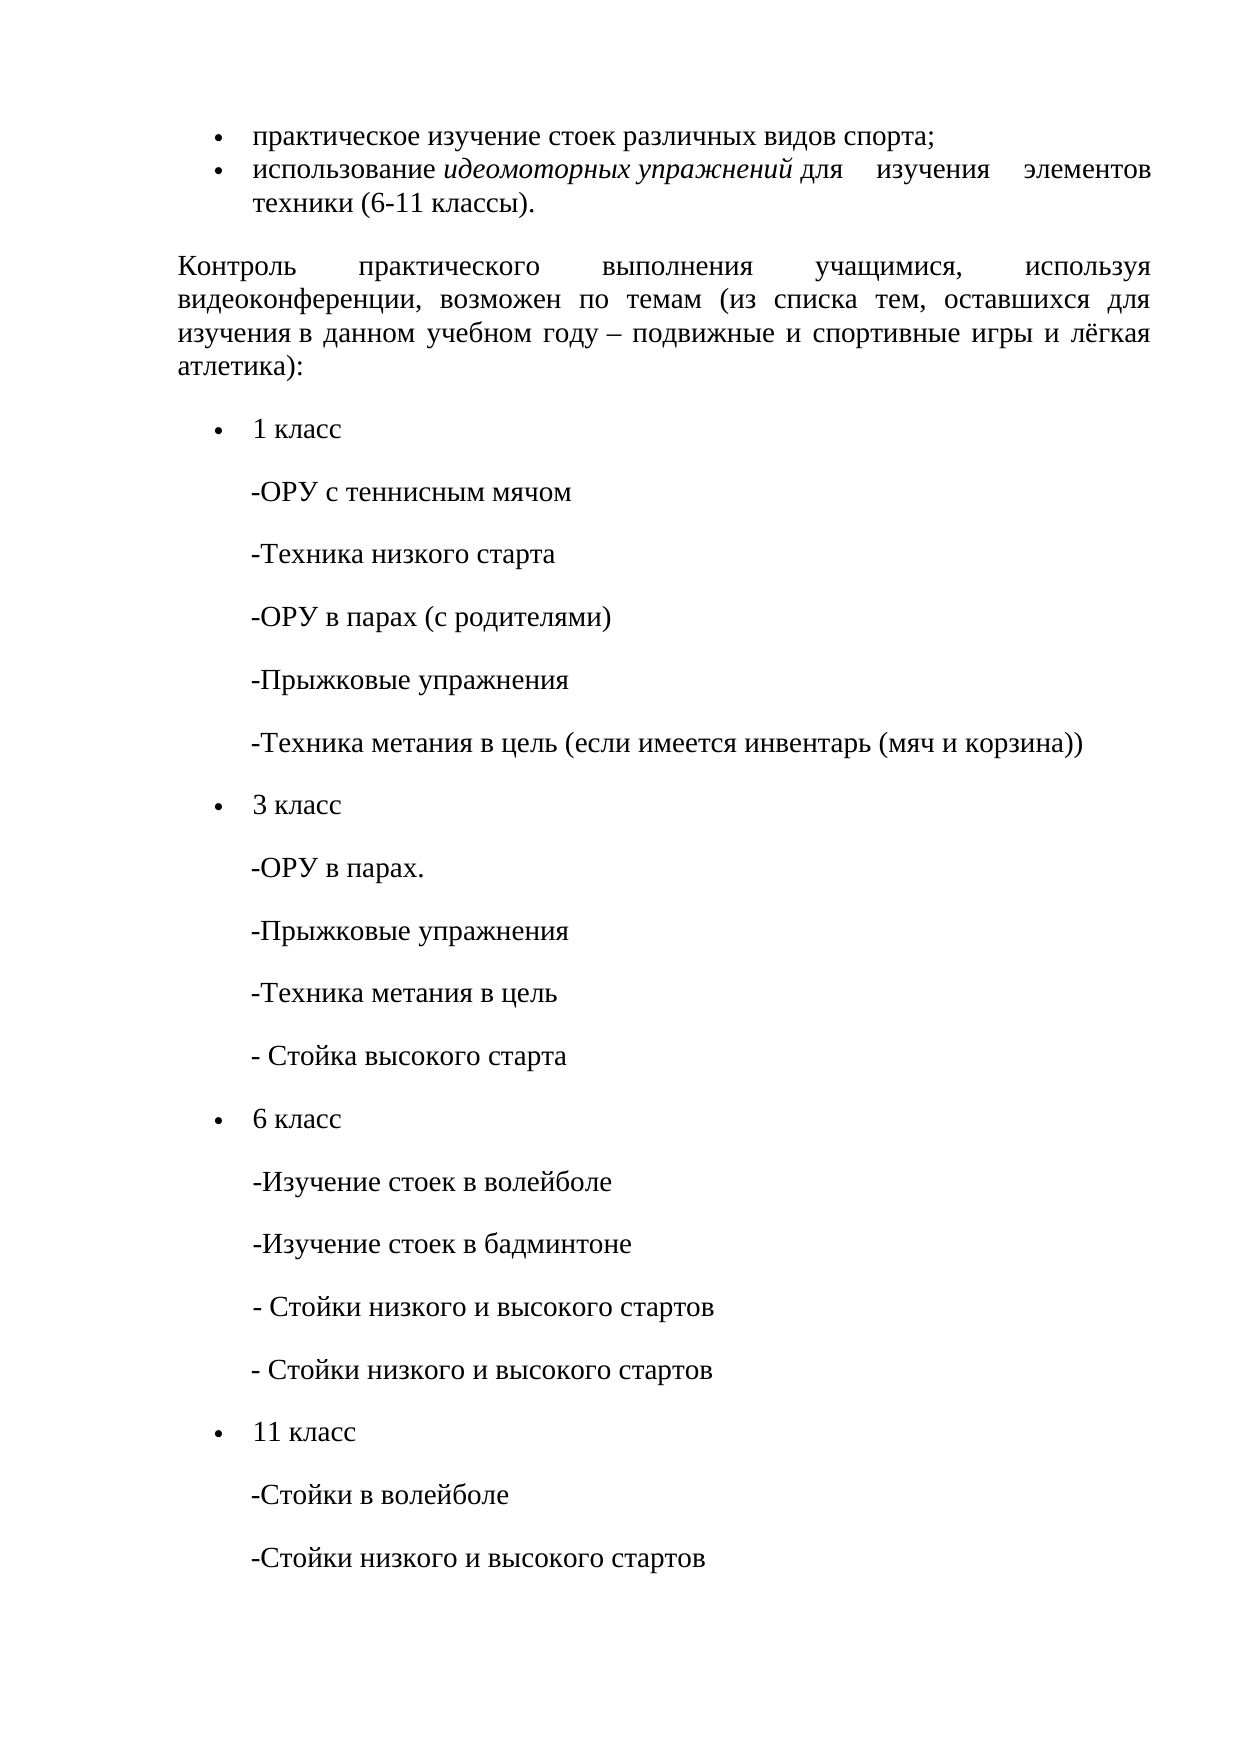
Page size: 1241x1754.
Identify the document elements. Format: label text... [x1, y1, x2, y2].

text - Стойки низкого и высокого стартов [252, 1289, 1152, 1323]
text -Изучение стоек в бадминтоне [252, 1226, 1152, 1260]
list 1 класс [215, 411, 1152, 445]
text -ОРУ с теннисным мячом [177, 474, 1152, 507]
text -Стойки низкого и высокого стартов [177, 1540, 1152, 1573]
text -Прыжковые упражнения [177, 913, 1152, 946]
list практическое изучение стоек различных видов спорта; [215, 118, 1152, 152]
text - Стойка высокого старта [177, 1038, 1152, 1072]
list 3 класс [215, 787, 1152, 821]
text -Изучение стоек в волейболе [252, 1164, 1152, 1197]
list 6 класс [215, 1101, 1152, 1134]
text -Стойки в волейболе [177, 1477, 1152, 1511]
text -ОРУ в парах (с родителями) [177, 599, 1152, 633]
text -Техника низкого старта [177, 537, 1152, 570]
text -ОРУ в парах. [177, 850, 1152, 884]
list использование идеомоторных упражнений для изучения элементов техники (6-11 классы). [215, 152, 1152, 219]
list 11 класс [215, 1414, 1152, 1448]
text -Прыжковые упражнения [177, 662, 1152, 696]
text Контроль практического выполнения учащимися, используя видеоконференции, возможен по темам (из списка тем, оставшихся для изучения в данном учебном году – подвижные и спортивные игры и лёгкая атлетика): [177, 248, 1152, 382]
text -Техника метания в цель [177, 976, 1152, 1009]
text -Техника метания в цель (если имеется инвентарь (мяч и корзина)) [177, 725, 1152, 758]
text - Стойки низкого и высокого стартов [177, 1352, 1152, 1385]
